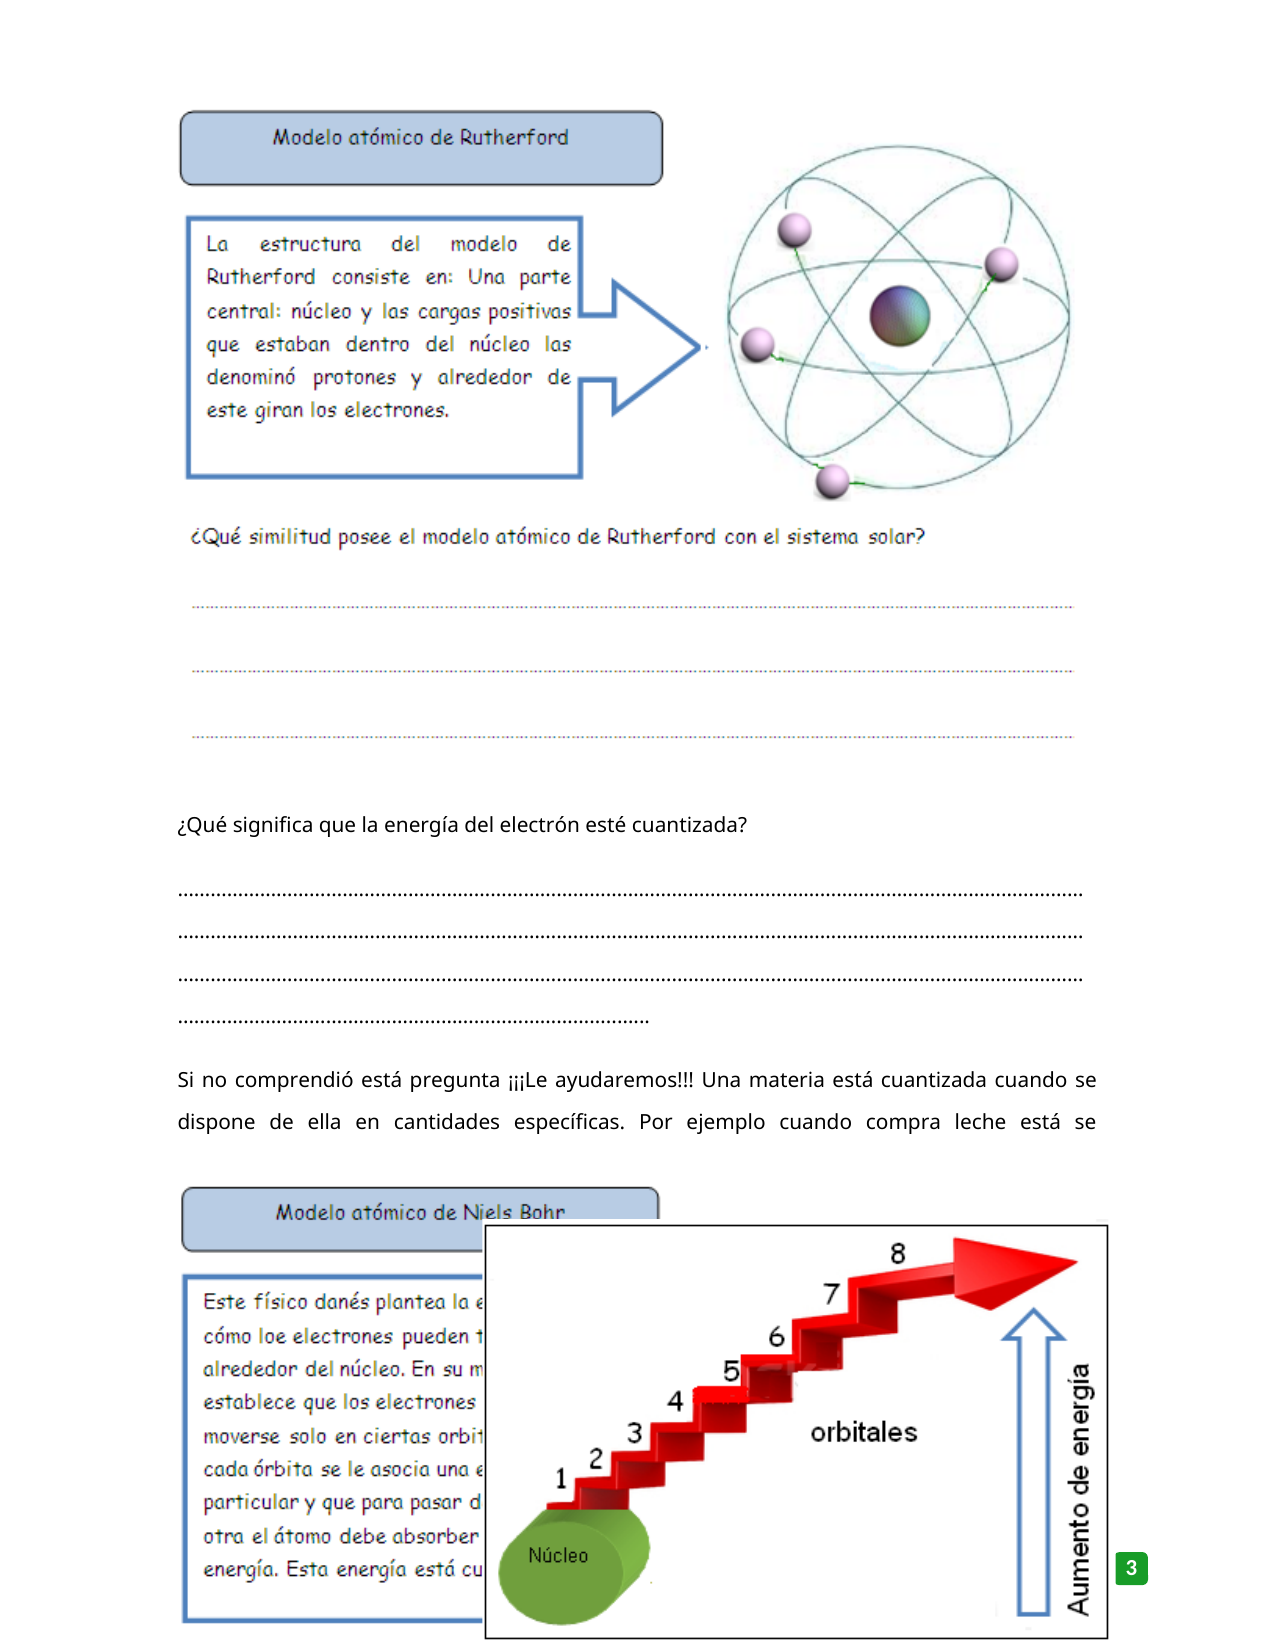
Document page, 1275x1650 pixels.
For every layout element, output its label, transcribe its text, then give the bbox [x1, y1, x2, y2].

text Si no comprendió está pregunta ¡¡¡Le ayudaremos!!! Una materia está cuantizada cuando se dispone de ella en cantidades específicas. Por ejemplo cuando compra leche está se encuentra en caja con una medida determinada, puede comprar una o dos o tres cajas, el volumen de leche está cuantizado en términos del número de cajas. [177, 1065, 1098, 1136]
picture [174, 101, 1081, 757]
text ……………………………………………………………………………………………………………………………………………………………………………………………………………………………………………………………………………………………………………………………………………………………………………………………………………………………………………………………………………………………………………………………..…... [177, 874, 1098, 1030]
text ¿Qué significa que la energía del electrón esté cuantizada? [177, 810, 1098, 839]
picture [177, 1181, 1116, 1650]
